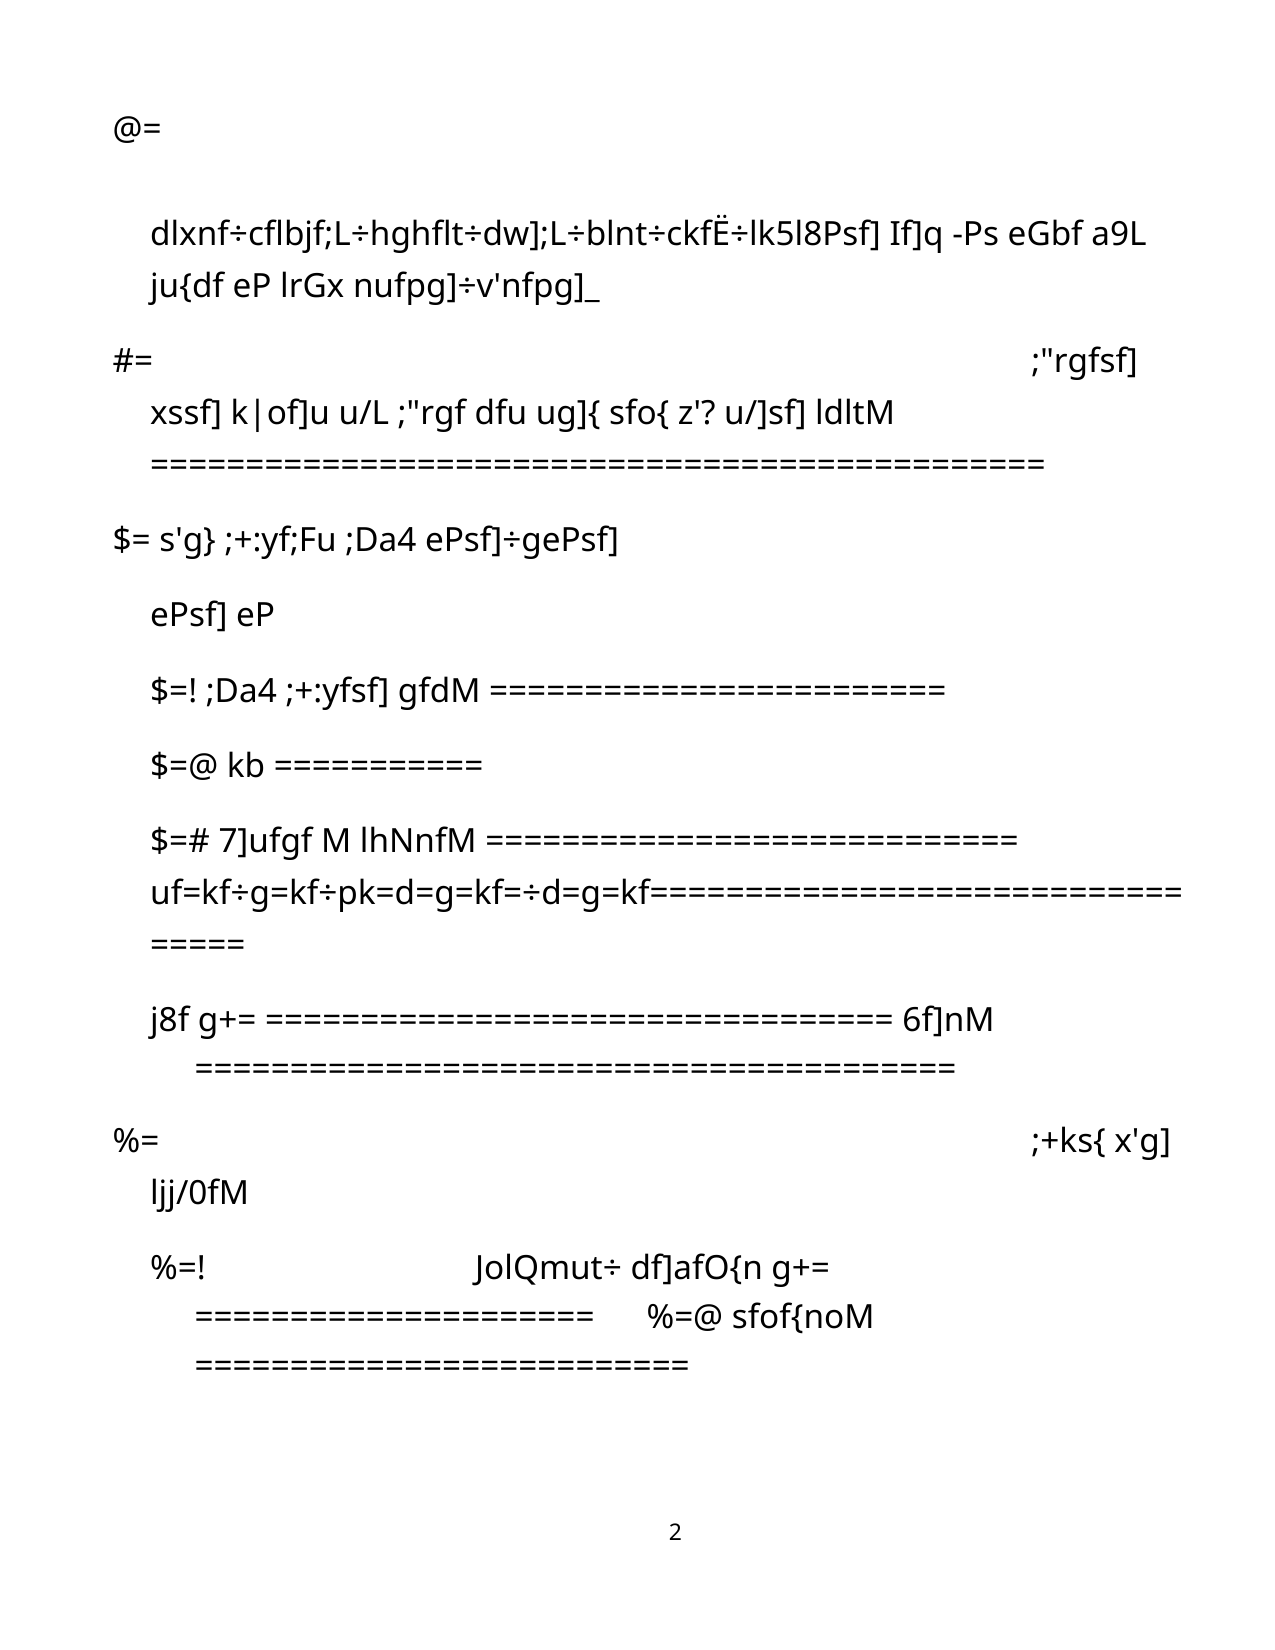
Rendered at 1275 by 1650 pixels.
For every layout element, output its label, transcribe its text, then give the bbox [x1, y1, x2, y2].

text $= s'g} ;+:yf;Fu ;Da4 ePsf]÷gePsf] [112, 516, 1200, 562]
text #= ;"rgfsf] xssf] k|of]u u/L ;"rgf dfu ug]{ sfo{ z'? u/]sf] ldltM =============================================== [112, 337, 1200, 486]
text $=# 7]ufgf M lhNnfM ============================ uf=kf÷g=kf÷pk=d=g=kf=÷d=g=kf================================= [112, 817, 1200, 966]
text %= ;+ks{ x'g] ljj/0fM [112, 1117, 1200, 1214]
text $=! ;Da4 ;+:yfsf] gfdM ======================== [112, 666, 1200, 712]
text j8f g+= ================================= 6f]nM ======================================== [150, 996, 1200, 1090]
text ePsf] eP [112, 591, 1200, 637]
text $=@ kb =========== [112, 741, 1200, 787]
text @= dlxnf÷cflbjf;L÷hghflt÷dw];L÷blnt÷ckfË÷lk5l8Psf] If]q -Ps eGbf a9L ju{df eP lrGx nufpg]÷v'nfpg]_ [112, 105, 1200, 307]
text %=! JolQmut÷ df]afO{n g+= ===================== %=@ sfof{noM ========================== [150, 1244, 1200, 1387]
